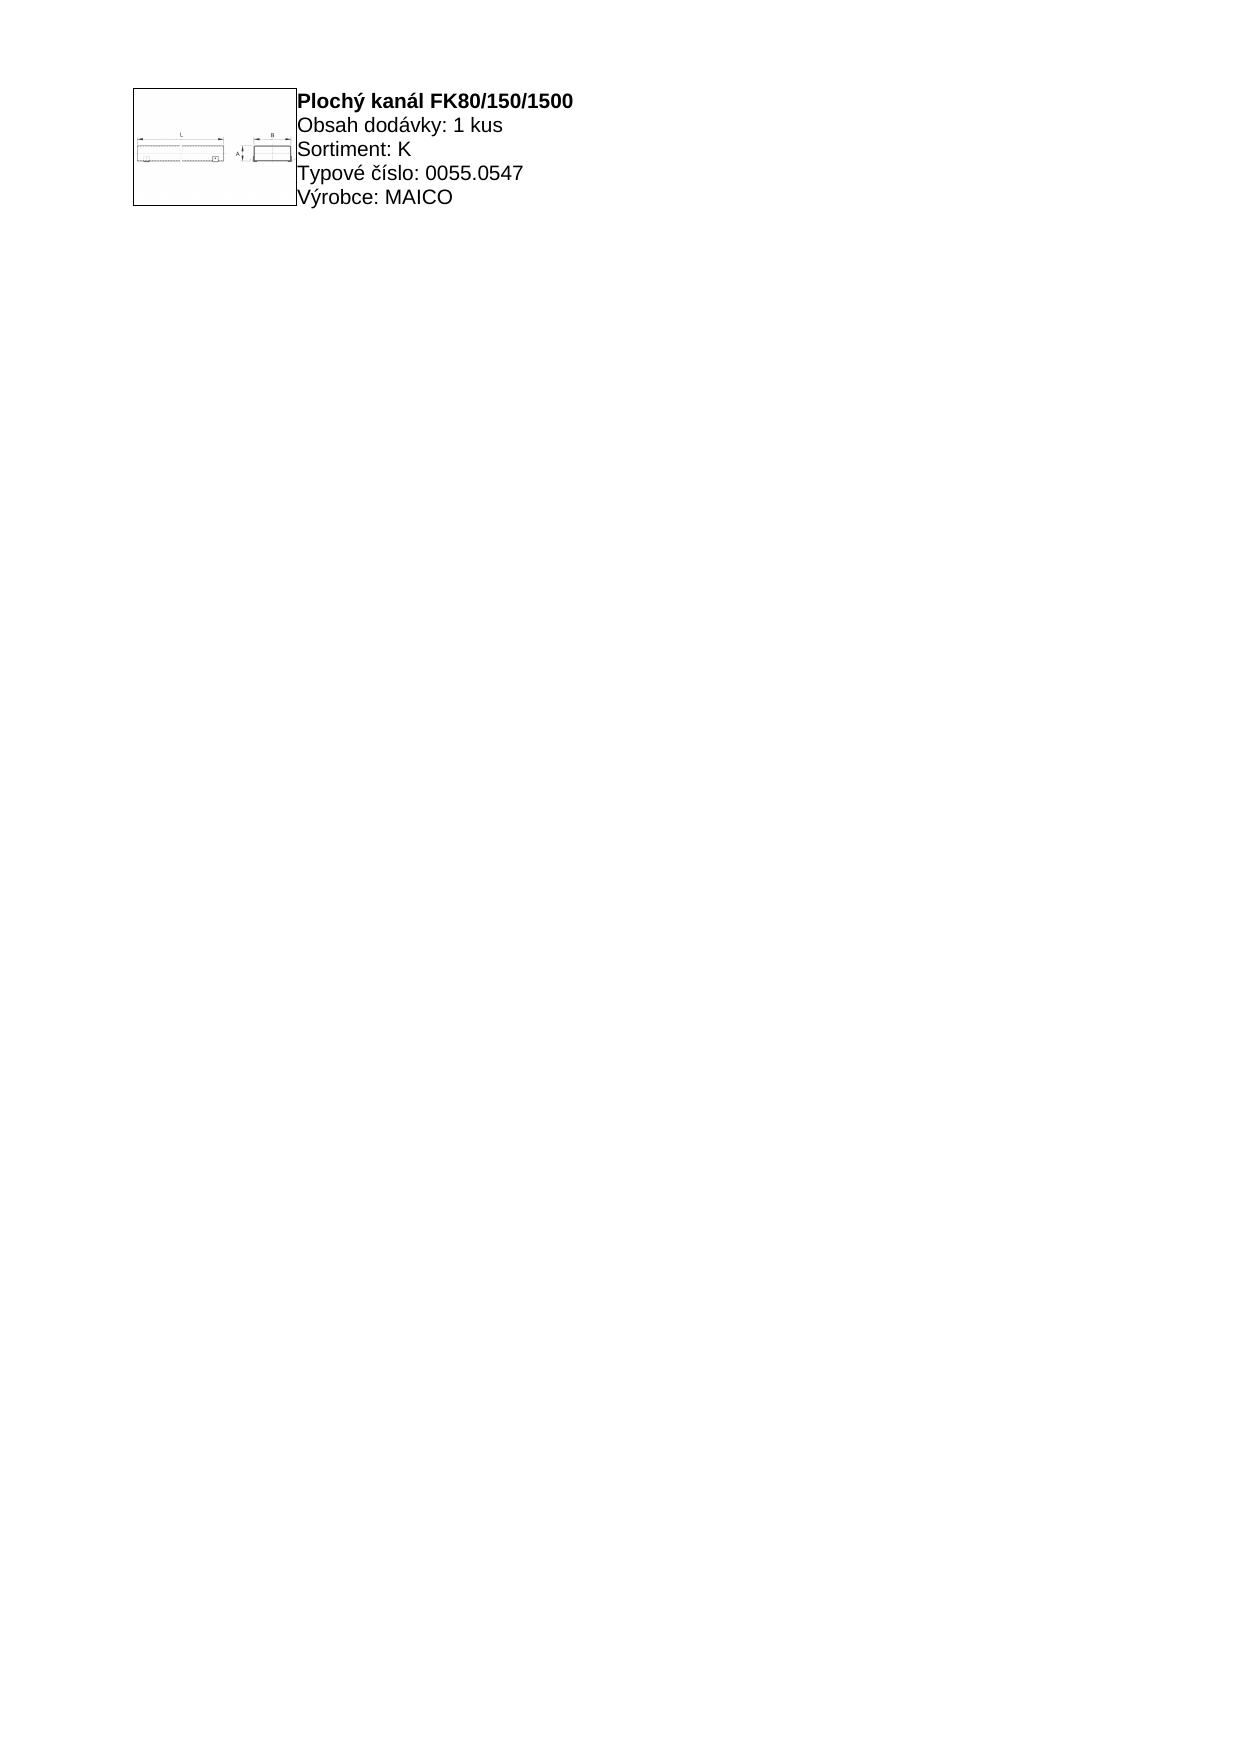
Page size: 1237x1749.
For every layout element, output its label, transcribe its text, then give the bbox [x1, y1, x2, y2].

text Plochý kanál FK80/150/1500Obsah dodávky: 1 kusSortiment: K Typové číslo: 0055.0547Výrobce: MAICO [133, 89, 1148, 208]
picture [134, 89, 296, 205]
